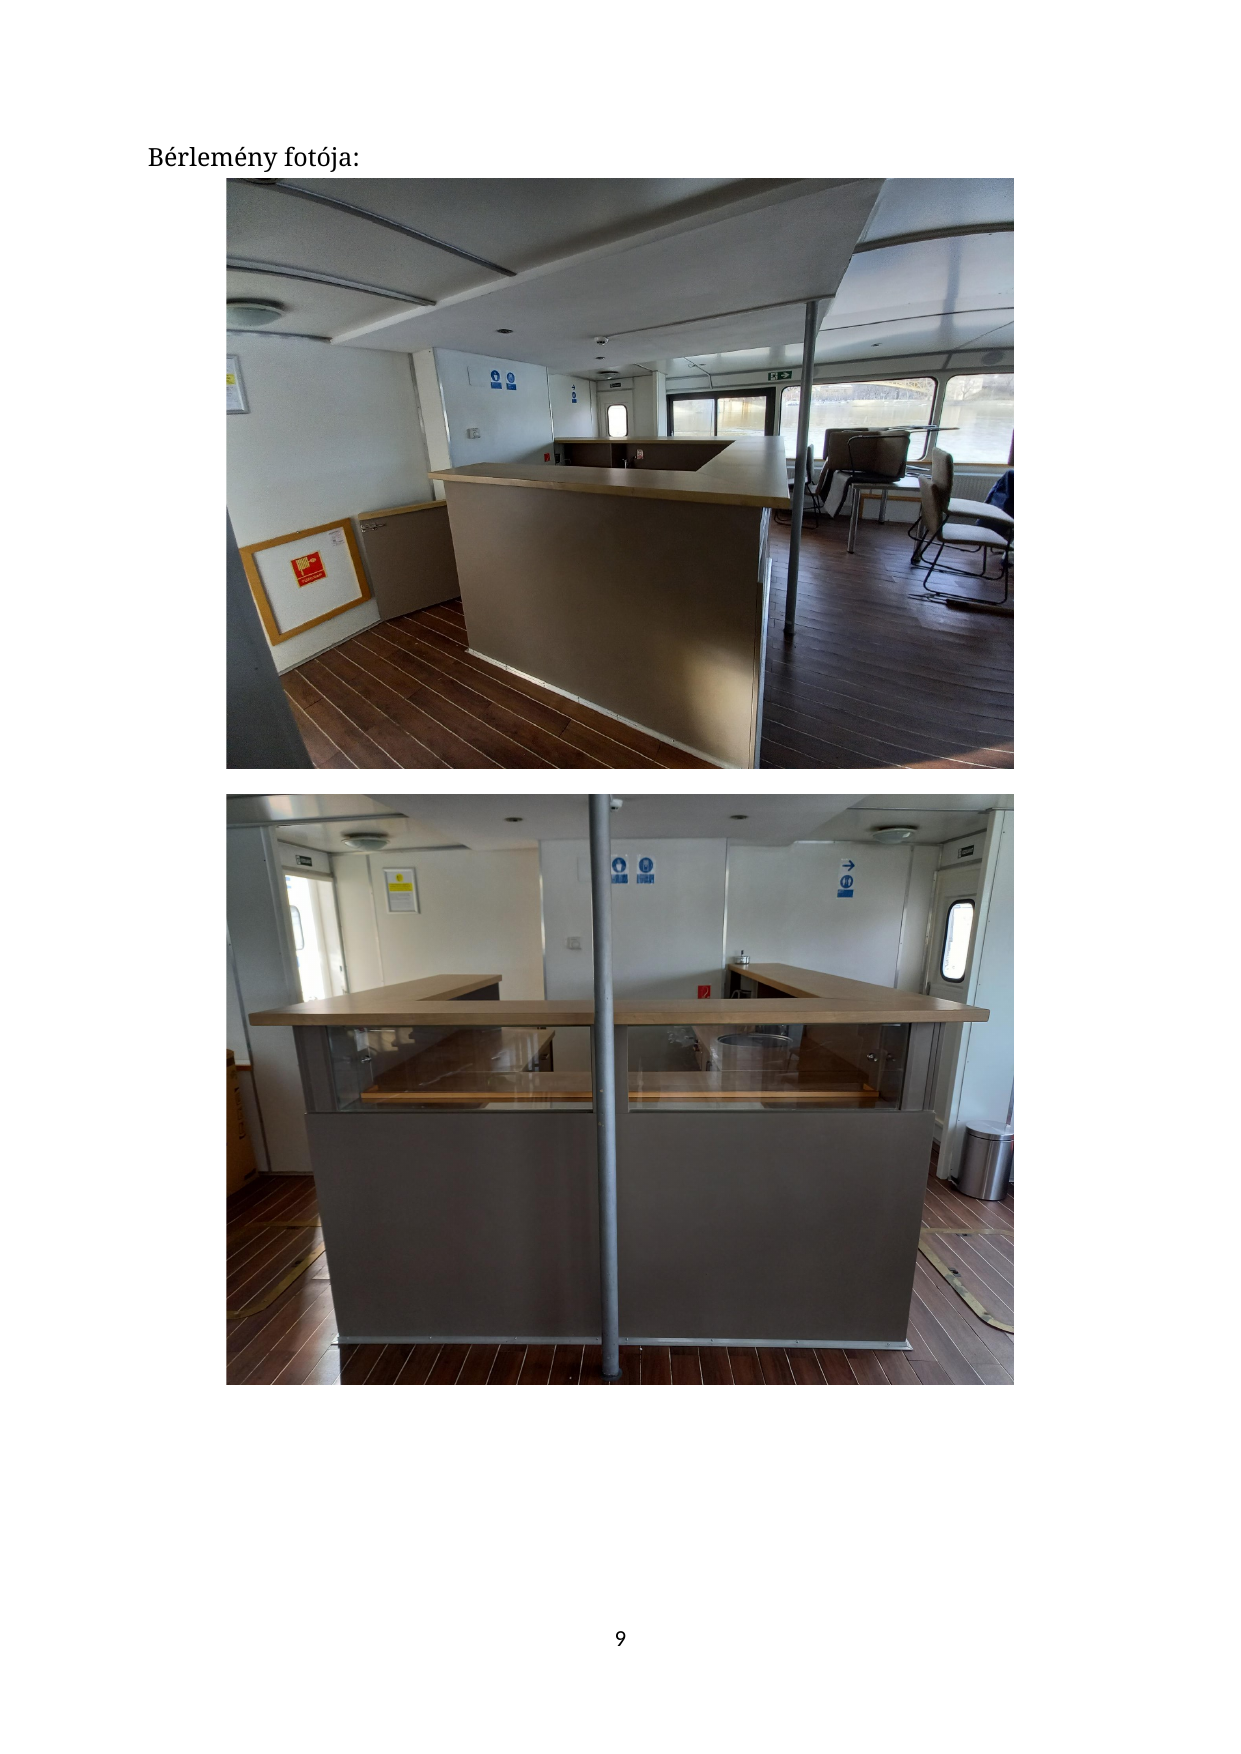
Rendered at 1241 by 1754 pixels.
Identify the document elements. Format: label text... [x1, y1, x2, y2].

text Bérlemény fotója: [148, 139, 1093, 173]
picture [226, 794, 1014, 1385]
picture [226, 178, 1014, 769]
